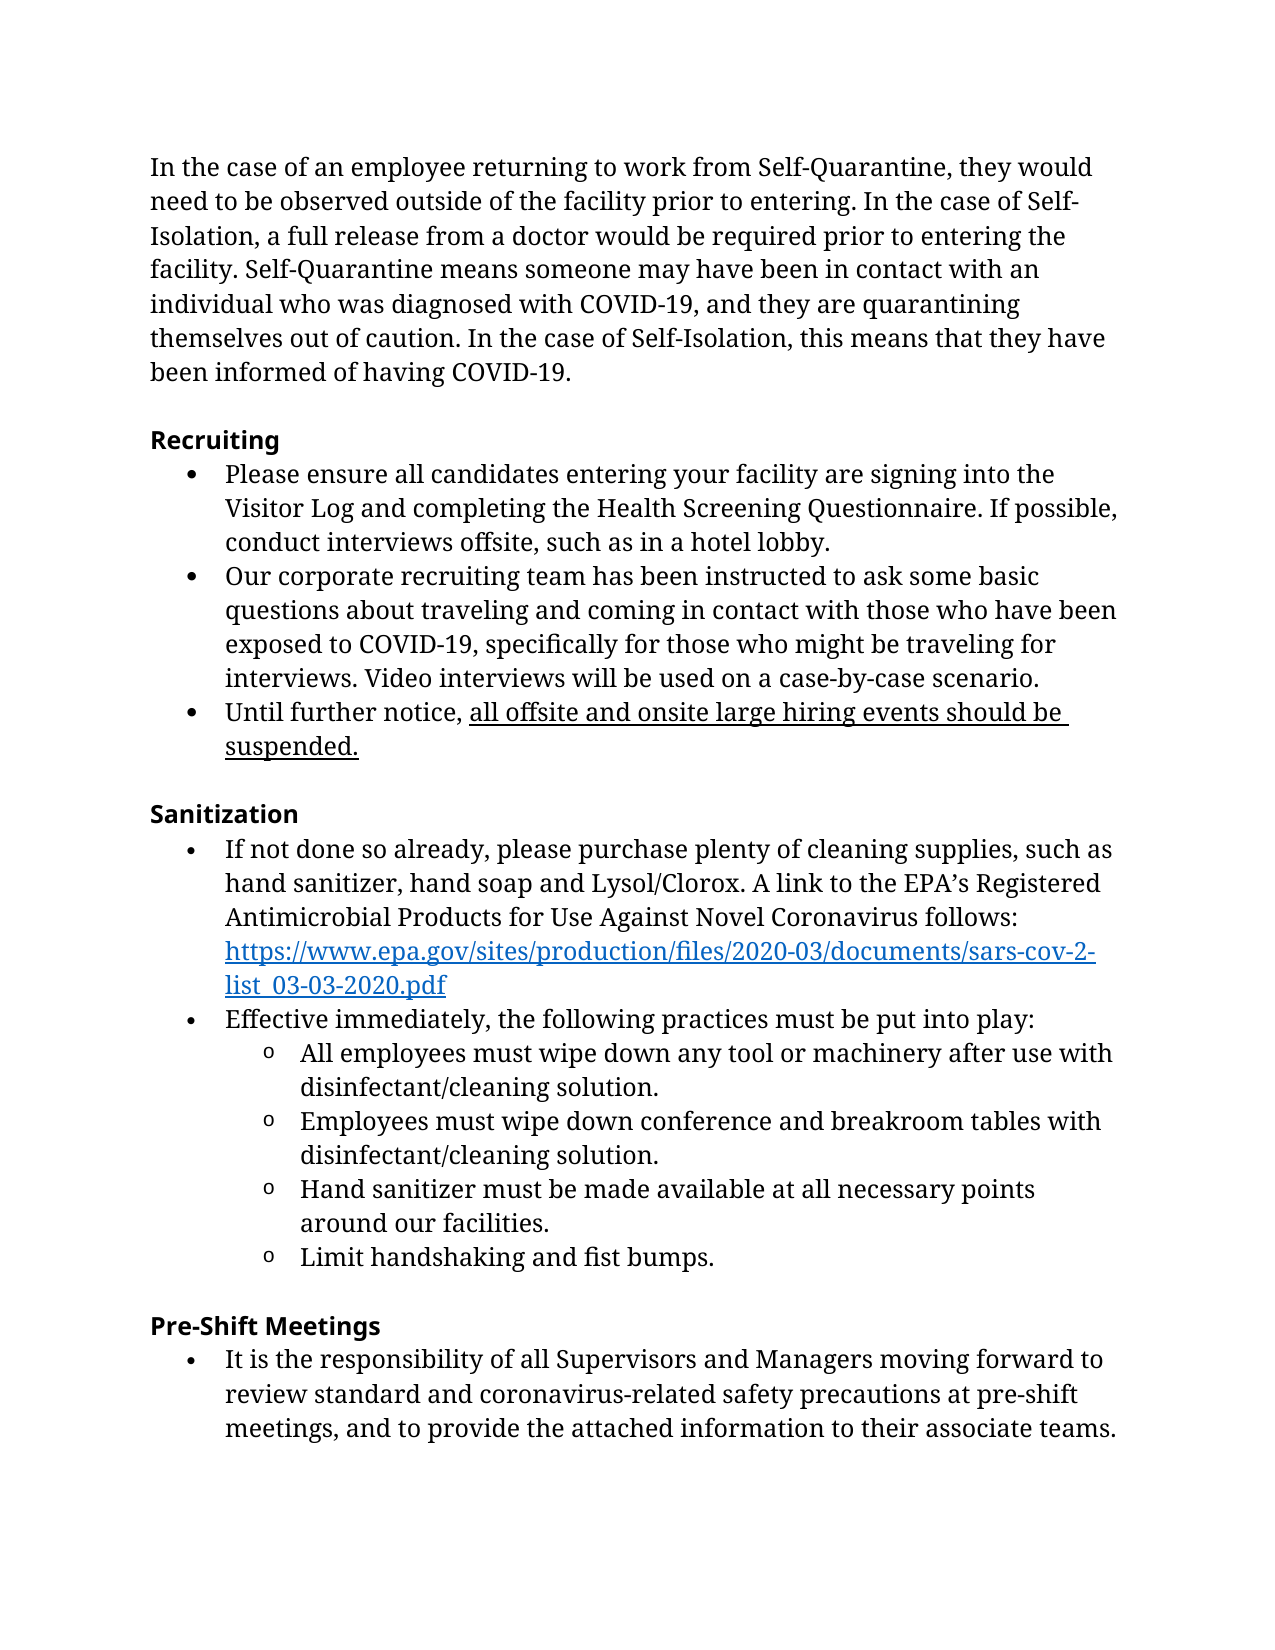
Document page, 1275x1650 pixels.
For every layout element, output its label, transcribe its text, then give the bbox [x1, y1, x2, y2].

list Until further notice, all offsite and onsite large hiring events should be suspended. [187, 695, 1125, 763]
text Pre-Shift Meetings [150, 1308, 1125, 1342]
text Recruiting [150, 422, 1125, 457]
list Please ensure all candidates entering your facility are signing into the Visitor Log and completing the Health Screening Questionnaire. If possible, conduct interviews offsite, such as in a hotel lobby. [187, 457, 1125, 559]
list Our corporate recruiting team has been instructed to ask some basic questions about traveling and coming in contact with those who have been exposed to COVID-19, specifically for those who might be traveling for interviews. Video interviews will be used on a case-by-case scenario. [187, 559, 1125, 695]
list Employees must wipe down conference and breakroom tables with disinfectant/cleaning solution. [262, 1104, 1125, 1172]
list All employees must wipe down any tool or machinery after use with disinfectant/cleaning solution. [262, 1036, 1125, 1104]
text In the case of an employee returning to work from Self-Quarantine, they would need to be observed outside of the facility prior to entering. In the case of Self-Isolation, a full release from a doctor would be required prior to entering the facility. Self-Quarantine means someone may have been in contact with an individual who was diagnosed with COVID-19, and they are quarantining themselves out of caution. In the case of Self-Isolation, this means that they have been informed of having COVID-19. [150, 150, 1125, 388]
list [187, 1342, 1125, 1444]
list Limit handshaking and fist bumps. [262, 1240, 1125, 1274]
list If not done so already, please purchase plenty of cleaning supplies, such as hand sanitizer, hand soap and Lysol/Clorox. A link to the EPA’s Registered Antimicrobial Products for Use Against Novel Coronavirus follows: https://www.epa.gov/sites/production/files/2020-03/documents/sars-cov-2-list_03-03-2020.pdf [187, 831, 1125, 1002]
text Sanitization [150, 797, 1125, 831]
list Hand sanitizer must be made available at all necessary points around our facilities. [262, 1172, 1125, 1240]
list Effective immediately, the following practices must be put into play: [187, 1002, 1125, 1036]
